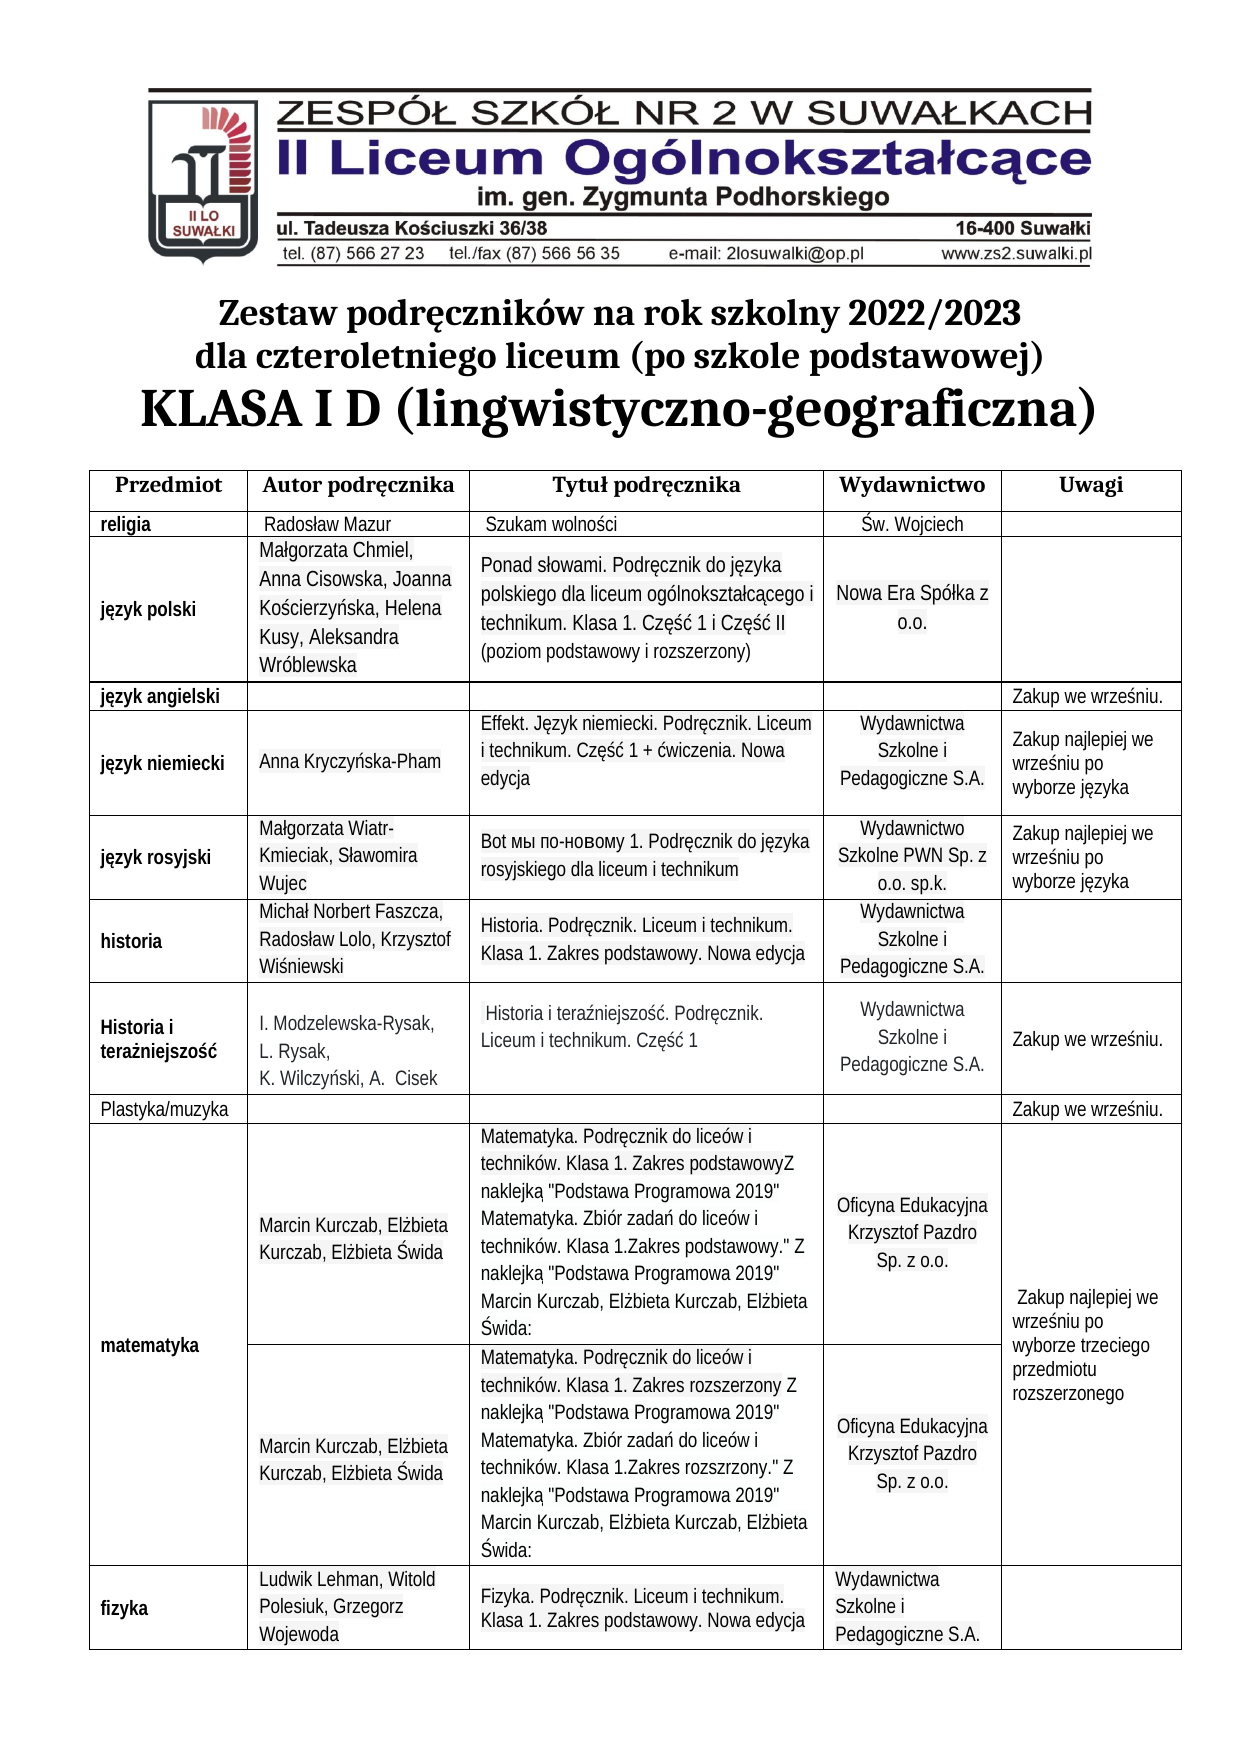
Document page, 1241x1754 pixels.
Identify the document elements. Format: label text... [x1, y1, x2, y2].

table_cell Ponad słowami. Podręcznik do języka polskiego dla liceum ogólnokształcącego i technikum. Klasa 1. Część 1 i Część II (poziom podstawowy i rozszerzony) [470, 537, 823, 681]
table_cell Szukam wolności [470, 512, 823, 536]
table_cell Zakup najlepiej we wrześniu po wyborze języka [1002, 711, 1181, 814]
table_cell I. Modzelewska-Rysak, L. Rysak, K. Wilczyński, A. Cisek [248, 983, 469, 1094]
table_cell Ludwik Lehman, Witold Polesiuk, Grzegorz Wojewoda [248, 1566, 469, 1649]
table_cell Matematyka. Podręcznik do liceów i techników. Klasa 1. Zakres podstawowyZ naklejką "Podstawa Programowa 2019" Matematyka. Zbiór zadań do liceów i techników. Klasa 1.Zakres podstawowy." Z naklejką "Podstawa Programowa 2019" Marcin Kurczab, Elżbieta Kurczab, Elżbieta Świda: [470, 1124, 823, 1344]
table_cell [1002, 537, 1181, 681]
table_cell Historia i teraźniejszość. Podręcznik. Liceum i technikum. Część 1 [470, 983, 823, 1094]
table_cell religia [90, 512, 247, 536]
table_cell Oficyna Edukacyjna Krzysztof Pazdro Sp. z o.o. [824, 1345, 1001, 1565]
table_cell język niemiecki [90, 711, 247, 814]
picture [148, 88, 1092, 267]
table_header Przedmiot [90, 471, 247, 511]
table_cell [470, 1095, 823, 1123]
text Zestaw podręczników na rok szkolny 2022/2023 [89, 292, 1152, 335]
table_cell język angielski [90, 683, 247, 710]
table_cell Fizyka. Podręcznik. Liceum i technikum. Klasa 1. Zakres podstawowy. Nowa edycja [470, 1566, 823, 1649]
table_cell Michał Norbert Faszcza, Radosław Lolo, Krzysztof Wiśniewski [248, 900, 469, 982]
table_cell Zakup we wrześniu. [1002, 1095, 1181, 1123]
table_cell Wydawnictwa Szkolne i Pedagogiczne S.A. [824, 1566, 1001, 1649]
table_cell Historia. Podręcznik. Liceum i technikum. Klasa 1. Zakres podstawowy. Nowa edycja [470, 900, 823, 982]
table_cell Zakup we wrześniu. [1002, 983, 1181, 1094]
table_cell matematyka [90, 1124, 247, 1565]
table_cell historia [90, 900, 247, 982]
table_cell Marcin Kurczab, Elżbieta Kurczab, Elżbieta Świda [248, 1345, 469, 1565]
table_header Tytuł podręcznika [470, 471, 823, 511]
table_cell fizyka [90, 1566, 247, 1649]
table_cell [1002, 900, 1181, 982]
text KLASA I D (lingwistyczno-geograficzna) [89, 378, 1152, 440]
table_cell [248, 683, 469, 710]
table_cell Anna Kryczyńska-Pham [248, 711, 469, 814]
table_cell Zakup we wrześniu. [1002, 683, 1181, 710]
text dla czteroletniego liceum (po szkole podstawowej) [89, 335, 1152, 378]
table_cell Plastyka/muzyka [90, 1095, 247, 1123]
table_cell [248, 1095, 469, 1123]
table_cell [824, 683, 1001, 710]
table_header Wydawnictwo [824, 471, 1001, 511]
table_cell Nowa Era Spółka z o.o. [824, 537, 1001, 681]
table_cell Oficyna Edukacyjna Krzysztof Pazdro Sp. z o.o. [824, 1124, 1001, 1344]
table_cell Wydawnictwo Szkolne PWN Sp. z o.o. sp.k. [824, 816, 1001, 898]
table_cell Wydawnictwa Szkolne i Pedagogiczne S.A. [824, 711, 1001, 814]
table_cell Zakup najlepiej we wrześniu po wyborze trzeciego przedmiotu rozszerzonego [1002, 1124, 1181, 1565]
table_cell Małgorzata Chmiel, Anna Cisowska, Joanna Kościerzyńska, Helena Kusy, Aleksandra Wróblewska [248, 537, 469, 681]
table_cell [824, 1095, 1001, 1123]
table_cell Św. Wojciech [824, 512, 1001, 536]
table_cell Воt мы по-ноʙому 1. Podręcznik do języka rosyjskiego dla liceum i technikum [470, 816, 823, 898]
table_cell [470, 683, 823, 710]
table_cell Wydawnictwa Szkolne i Pedagogiczne S.A. [824, 983, 1001, 1094]
table_cell [1002, 512, 1181, 536]
table_cell [1002, 1566, 1181, 1649]
table_cell Wydawnictwa Szkolne i Pedagogiczne S.A. [824, 900, 1001, 982]
table_cell Radosław Mazur [248, 512, 469, 536]
table_cell Effekt. Język niemiecki. Podręcznik. Liceum i technikum. Część 1 + ćwiczenia. Nowa edycja [470, 711, 823, 814]
table_cell Małgorzata Wiatr-Kmieciak, Sławomira Wujec [248, 816, 469, 898]
table_header Uwagi [1002, 471, 1181, 511]
table_cell Marcin Kurczab, Elżbieta Kurczab, Elżbieta Świda [248, 1124, 469, 1344]
table_cell Zakup najlepiej we wrześniu po wyborze języka [1002, 816, 1181, 898]
table_header Autor podręcznika [248, 471, 469, 511]
table_cell język polski [90, 537, 247, 681]
table_cell Matematyka. Podręcznik do liceów i techników. Klasa 1. Zakres rozszerzony Z naklejką "Podstawa Programowa 2019" Matematyka. Zbiór zadań do liceów i techników. Klasa 1.Zakres rozszrzony." Z naklejką "Podstawa Programowa 2019" Marcin Kurczab, Elżbieta Kurczab, Elżbieta Świda: [470, 1345, 823, 1565]
table_cell Historia i terażniejszość [90, 983, 247, 1094]
table_cell język rosyjski [90, 816, 247, 898]
